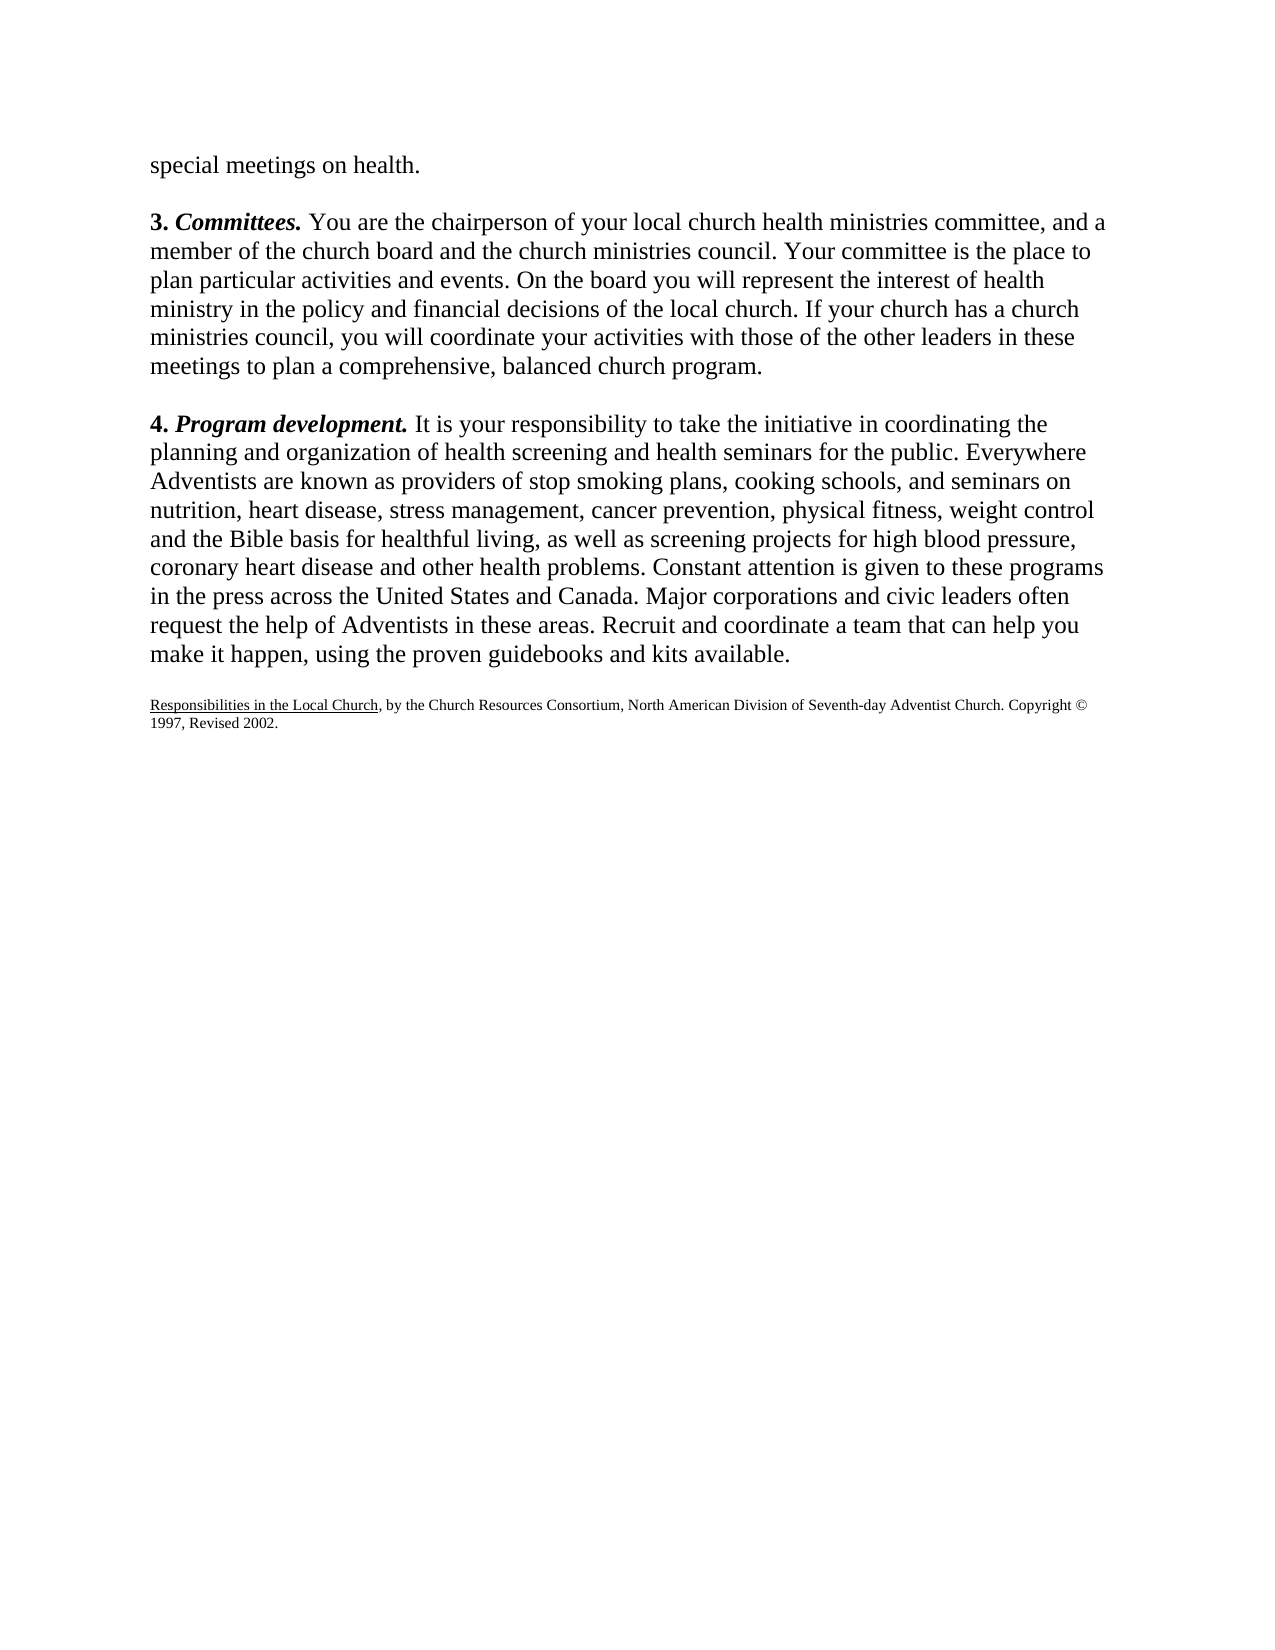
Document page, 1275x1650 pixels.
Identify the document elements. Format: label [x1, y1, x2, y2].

text [150, 150, 1125, 732]
